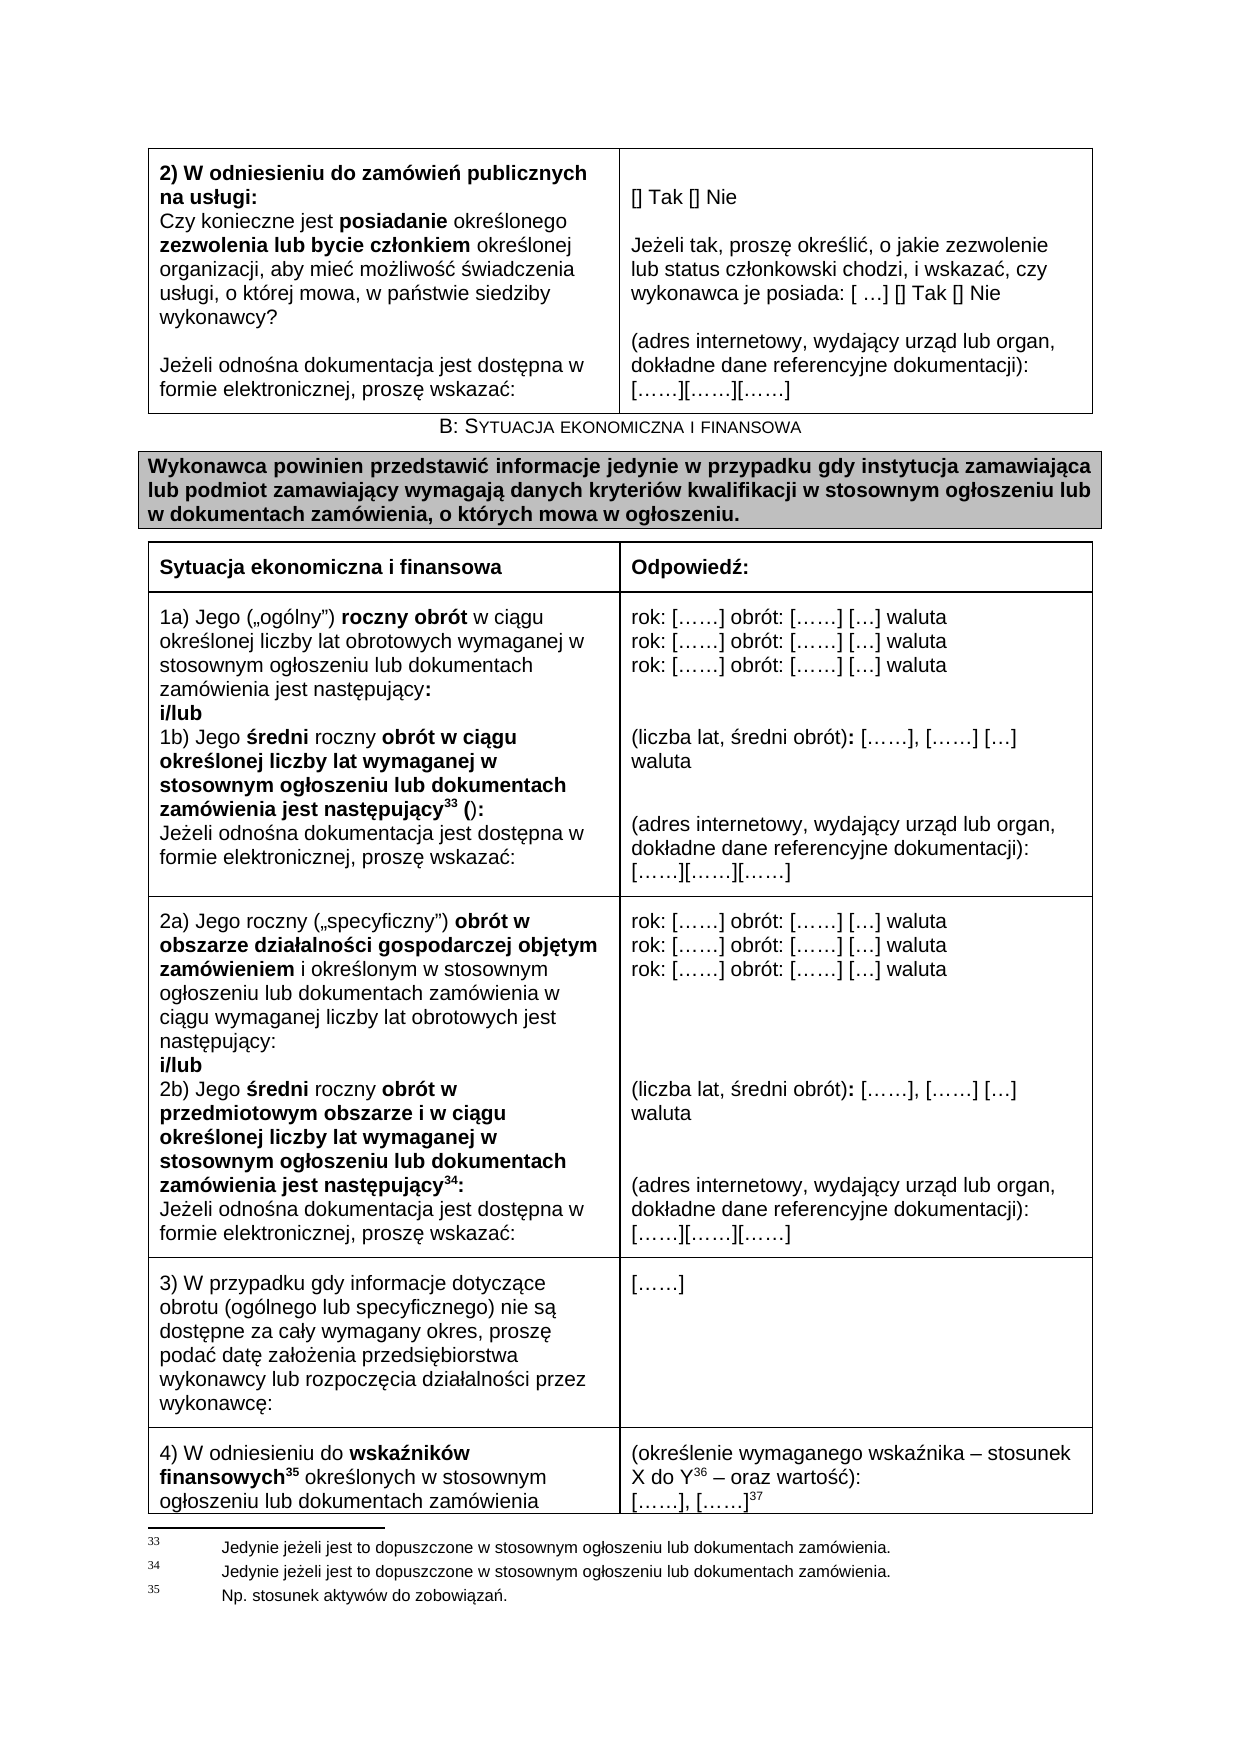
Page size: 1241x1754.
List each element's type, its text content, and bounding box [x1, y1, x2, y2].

table_header Sytuacja ekonomiczna i finansowa [149, 543, 619, 591]
table_cell 3) W przypadku gdy informacje dotyczące obrotu (ogólnego lub specyficznego) nie są dostępne za cały wymagany okres, proszę podać datę założenia przedsiębiorstwa wykonawcy lub rozpoczęcia działalności przez wykonawcę: [149, 1258, 619, 1427]
table_cell [……] [621, 1258, 1092, 1427]
table_cell 1a) Jego („ogólny”) roczny obrót w ciągu określonej liczby lat obrotowych wymaganej w stosownym ogłoszeniu lub dokumentach zamówienia jest następujący: i/lub 1b) Jego średni roczny obrót w ciągu określonej liczby lat wymaganej w stosownym ogłoszeniu lub dokumentach zamówienia jest następujący (): Jeżeli odnośna dokumentacja jest dostępna w formie elektronicznej, proszę wskazać: [149, 593, 619, 896]
text Wykonawca powinien przedstawić informacje jedynie w przypadku gdy instytucja zamawiająca lub podmiot zamawiający wymagają danych kryteriów kwalifikacji w stosownym ogłoszeniu lub w dokumentach zamówienia, o których mowa w ogłoszeniu. [139, 452, 1101, 528]
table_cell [621, 1428, 1092, 1512]
text B: Sytuacja ekonomiczna i finansowa [148, 414, 1093, 438]
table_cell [149, 1428, 619, 1512]
table_cell [] Tak [] Nie Jeżeli tak, proszę określić, o jakie zezwolenie lub status członkowski chodzi, i wskazać, czy wykonawca je posiada: [ …] [] Tak [] Nie (adres internetowy, wydający urząd lub organ, dokładne dane referencyjne dokumentacji): [……][……][……] [620, 149, 1092, 413]
table_cell rok: [……] obrót: [……] […] waluta rok: [……] obrót: [……] […] waluta rok: [……] obrót: [……] […] waluta (liczba lat, średni obrót): [……], [……] […] waluta (adres internetowy, wydający urząd lub organ, dokładne dane referencyjne dokumentacji): [……][……][……] [621, 897, 1092, 1257]
table_cell 2a) Jego roczny („specyficzny”) obrót w obszarze działalności gospodarczej objętym zamówieniem i określonym w stosownym ogłoszeniu lub dokumentach zamówienia w ciągu wymaganej liczby lat obrotowych jest następujący: i/lub 2b) Jego średni roczny obrót w przedmiotowym obszarze i w ciągu określonej liczby lat wymaganej w stosownym ogłoszeniu lub dokumentach zamówienia jest następujący: Jeżeli odnośna dokumentacja jest dostępna w formie elektronicznej, proszę wskazać: [149, 897, 619, 1257]
table_header Odpowiedź: [621, 543, 1092, 591]
table_cell rok: [……] obrót: [……] […] waluta rok: [……] obrót: [……] […] waluta rok: [……] obrót: [……] […] waluta (liczba lat, średni obrót): [……], [……] […] waluta (adres internetowy, wydający urząd lub organ, dokładne dane referencyjne dokumentacji): [……][……][……] [621, 593, 1092, 896]
table_cell 2) W odniesieniu do zamówień publicznych na usługi: Czy konieczne jest posiadanie określonego zezwolenia lub bycie członkiem określonej organizacji, aby mieć możliwość świadczenia usługi, o której mowa, w państwie siedziby wykonawcy? Jeżeli odnośna dokumentacja jest dostępna w formie elektronicznej, proszę wskazać: [149, 149, 619, 413]
